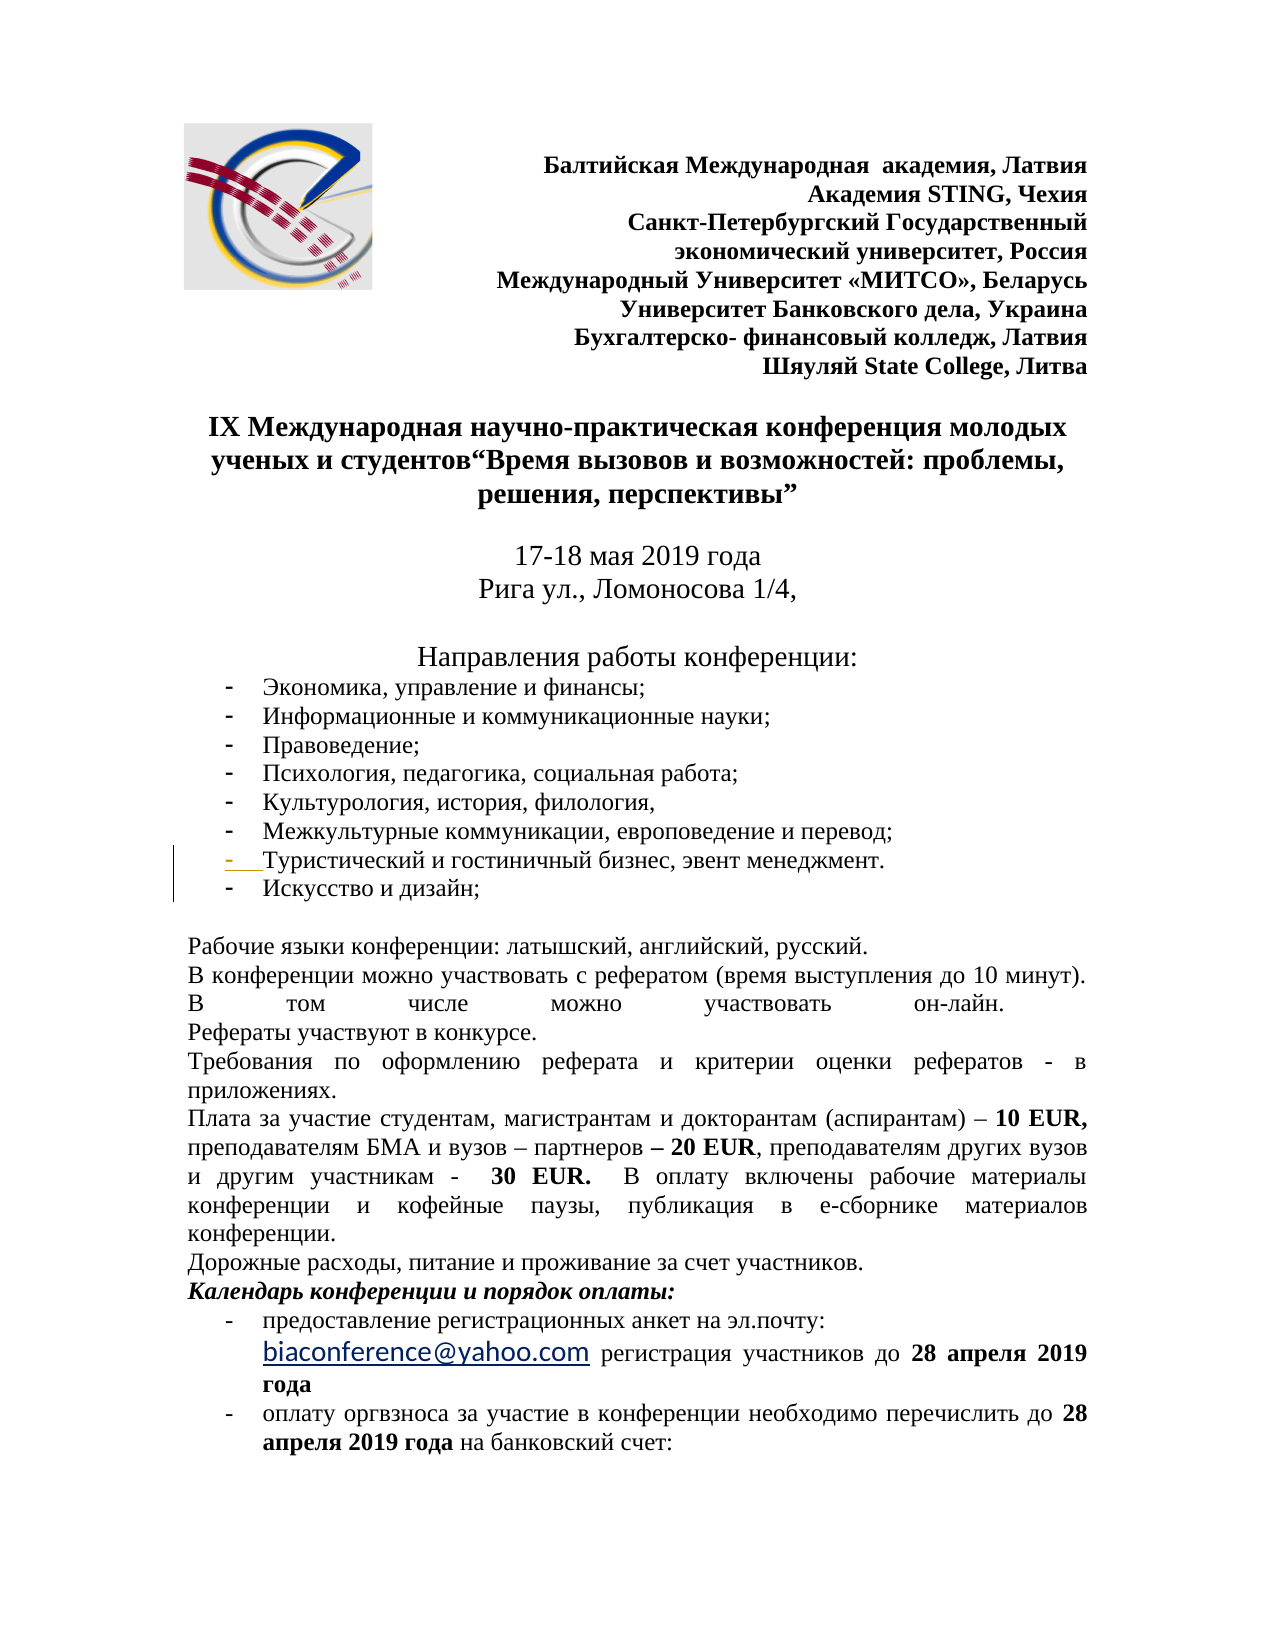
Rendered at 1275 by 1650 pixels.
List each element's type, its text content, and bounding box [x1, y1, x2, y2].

text Международный Университет «МИТСО», Беларусь [187, 265, 1087, 294]
list Культурология, история, филология, [225, 787, 1087, 816]
text Плата за участие студентам, магистрантам и докторантам (аспирантам) – 10 EUR, преподавателям БМА и вузов – партнеров – 20 EUR, преподавателям других вузов и другим участникам - 30 EUR. В оплату включены рабочие материалы конференции и кофейные паузы, публикация в e-сборнике материалов конференции. [187, 1103, 1087, 1247]
text IX Международная научно-практическая конференция молодых ученых и студентов“Время вызовов и возможностей: проблемы, решения, перспективы” [187, 409, 1087, 509]
text 17-18 мая 2019 года [187, 538, 1087, 572]
list Искусство и дизайн; [225, 873, 1087, 902]
text Рабочие языки конференции: латышский, английский, русский. [187, 931, 1087, 960]
text Направления работы конференции: [187, 639, 1087, 672]
text Балтийская Международная академия, Латвия [373, 150, 1087, 179]
text Дорожные расходы, питание и проживание за счет участников. [187, 1247, 1087, 1276]
text Санкт-Петербургский Государственный [373, 207, 1087, 236]
text Бухгалтерско- финансовый колледж, Латвия Шяуляй State College, Литва [187, 322, 1087, 380]
text Рига ул., Ломоносова 1/4, [187, 572, 1087, 605]
list Экономика, управление и финансы; [225, 672, 1087, 701]
text Академия STING, Чехия [373, 179, 1087, 207]
text Требования по оформлению реферата и критерии оценки рефератов - в приложениях. [187, 1046, 1087, 1103]
text Календарь конференции и порядок оплаты: [187, 1276, 1087, 1305]
text Университет Банковского дела, Украина [187, 294, 1087, 322]
text В конференции можно участвовать с рефератом (время выступления до 10 минут). В том числе можно участвовать он-лайн. Рефераты участвуют в конкурсе. [187, 960, 1087, 1046]
list Межкультурные коммуникации, европоведение и перевод; [225, 816, 1087, 845]
text biaconference@yahoo.com регистрация участников до 28 апреля 2019 года [262, 1333, 1087, 1398]
list Туристический и гостиничный бизнес, эвент менеджмент. [225, 845, 1087, 873]
list предоставление регистрационных анкет на эл.почту: [225, 1305, 1087, 1333]
list Информационные и коммуникационные науки; [225, 701, 1087, 730]
list оплату оргвзноса за участие в конференции необходимо перечислить до 28 апреля 2019 года на банковский счет: [225, 1398, 1087, 1455]
list Правоведение; [225, 730, 1087, 758]
text экономический университет, Россия [373, 236, 1087, 265]
list Психология, педагогика, социальная работа; [225, 758, 1087, 787]
